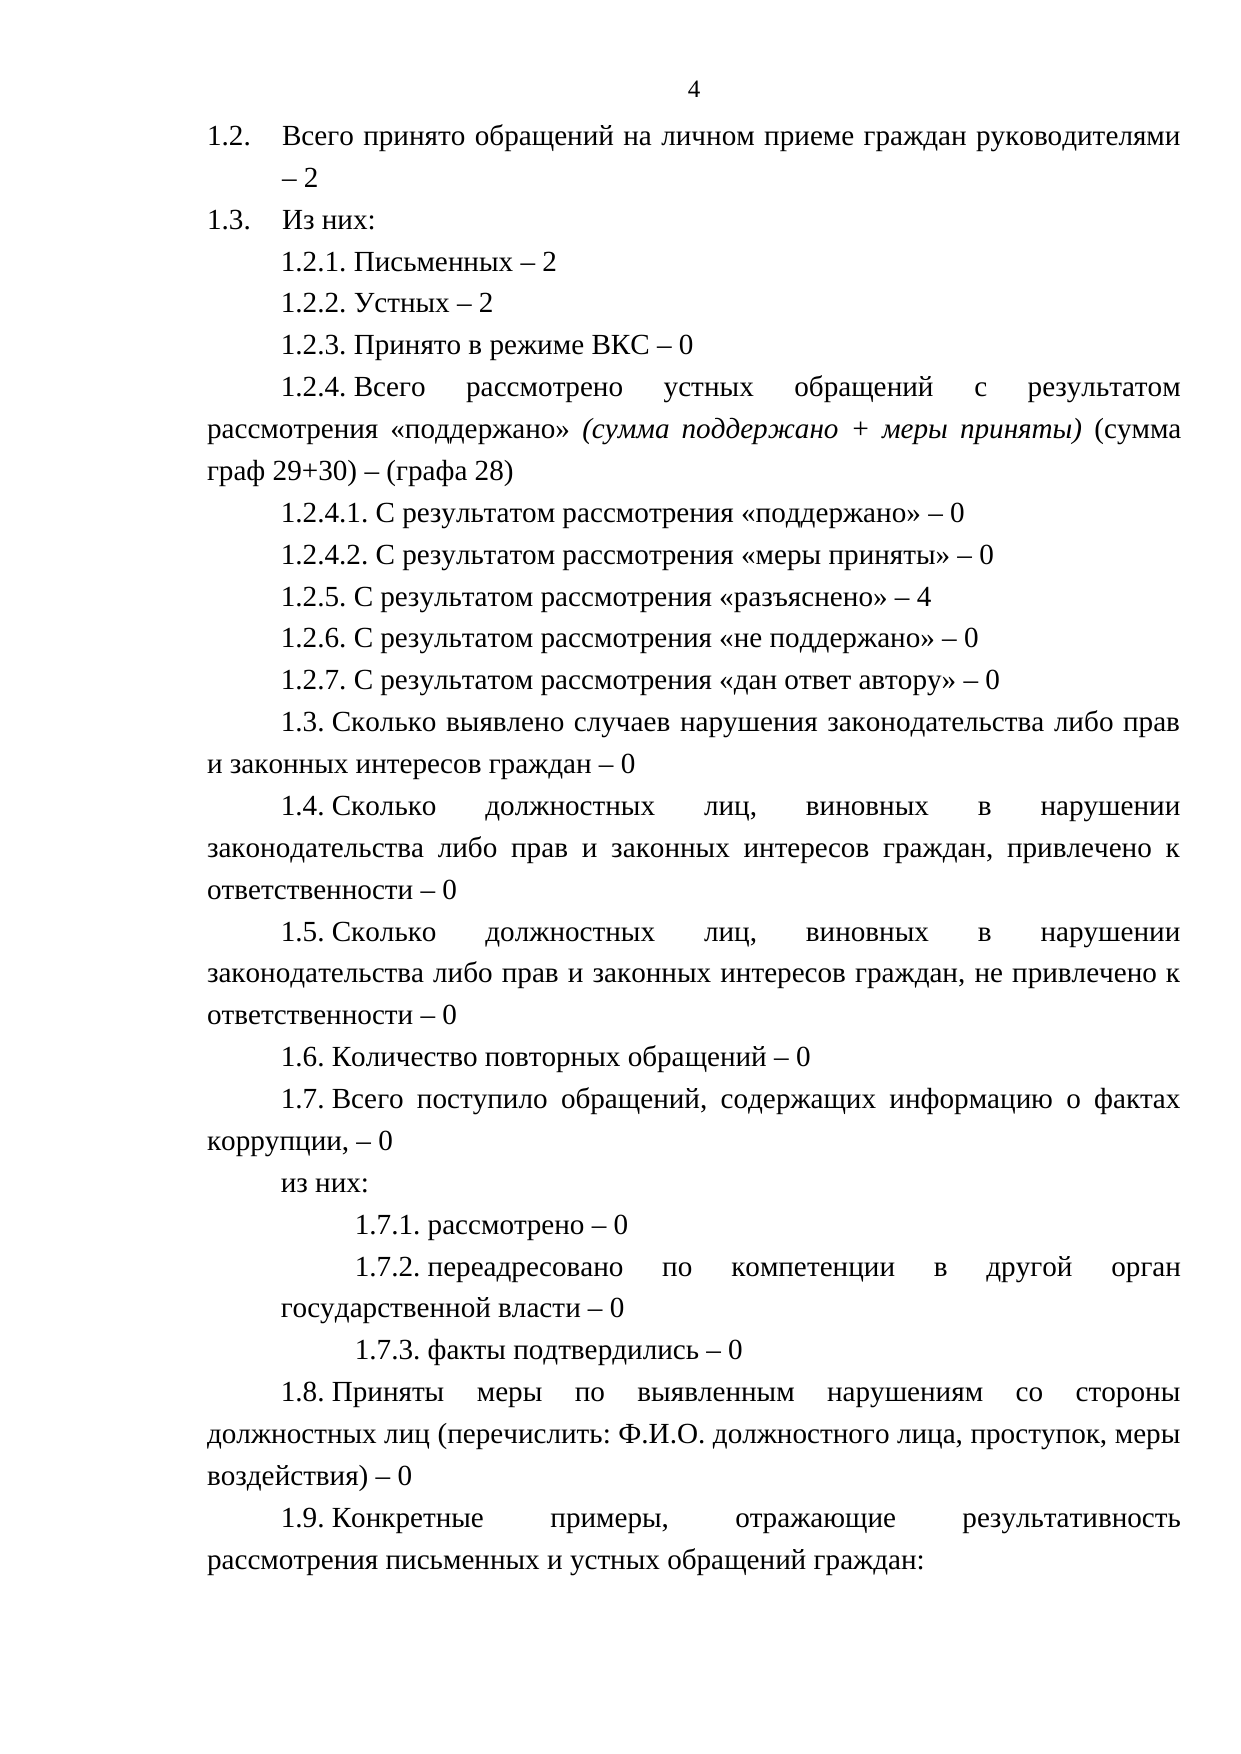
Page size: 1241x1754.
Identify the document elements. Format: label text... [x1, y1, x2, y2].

text 1.2.4.2. С результатом рассмотрения «меры приняты» – 0 [207, 537, 1181, 570]
text 1.6. Количество повторных обращений – 0 [207, 1039, 1181, 1073]
text 1.7.2. переадресовано по компетенции в другой орган государственной власти – 0 [281, 1249, 1181, 1324]
text 1.2.4. Всего рассмотрено устных обращений с результатом рассмотрения «поддержано» (сумма поддержано + меры приняты) (сумма граф 29+30) – (графа 28) [207, 369, 1181, 487]
text 1.2.6. С результатом рассмотрения «не поддержано» – 0 [207, 621, 1181, 654]
text 1.9. Конкретные примеры, отражающие результативность рассмотрения письменных и устных обращений граждан: [207, 1500, 1181, 1575]
text 1.8. Приняты меры по выявленным нарушениям со стороны должностных лиц (перечислить: Ф.И.О. должностного лица, проступок, меры воздействия) – 0 [207, 1374, 1181, 1492]
list Из них: [207, 202, 1181, 235]
text 1.2.1. Письменных – 2 [207, 244, 1181, 277]
text 1.4. Сколько должностных лиц, виновных в нарушении законодательства либо прав и законных интересов граждан, привлечено к ответственности – 0 [207, 788, 1181, 905]
text 1.3. Сколько выявлено случаев нарушения законодательства либо прав и законных интересов граждан – 0 [207, 704, 1181, 780]
text 1.5. Сколько должностных лиц, виновных в нарушении законодательства либо прав и законных интересов граждан, не привлечено к ответственности – 0 [207, 914, 1181, 1031]
text из них: [207, 1165, 1181, 1198]
list Всего принято обращений на личном приеме граждан руководителями – 2 [207, 118, 1181, 193]
text 1.7.1. рассмотрено – 0 [281, 1207, 1181, 1240]
text 1.2.7. С результатом рассмотрения «дан ответ автору» – 0 [207, 662, 1181, 696]
text 1.2.3. Принято в режиме ВКС – 0 [207, 327, 1181, 361]
text 1.2.2. Устных – 2 [207, 286, 1181, 319]
text 1.2.4.1. С результатом рассмотрения «поддержано» – 0 [207, 495, 1181, 528]
text 1.2.5. С результатом рассмотрения «разъяснено» – 4 [207, 579, 1181, 612]
text 1.7. Всего поступило обращений, содержащих информацию о фактах коррупции, – 0 [207, 1081, 1181, 1157]
text 1.7.3. факты подтвердились – 0 [281, 1332, 1181, 1366]
